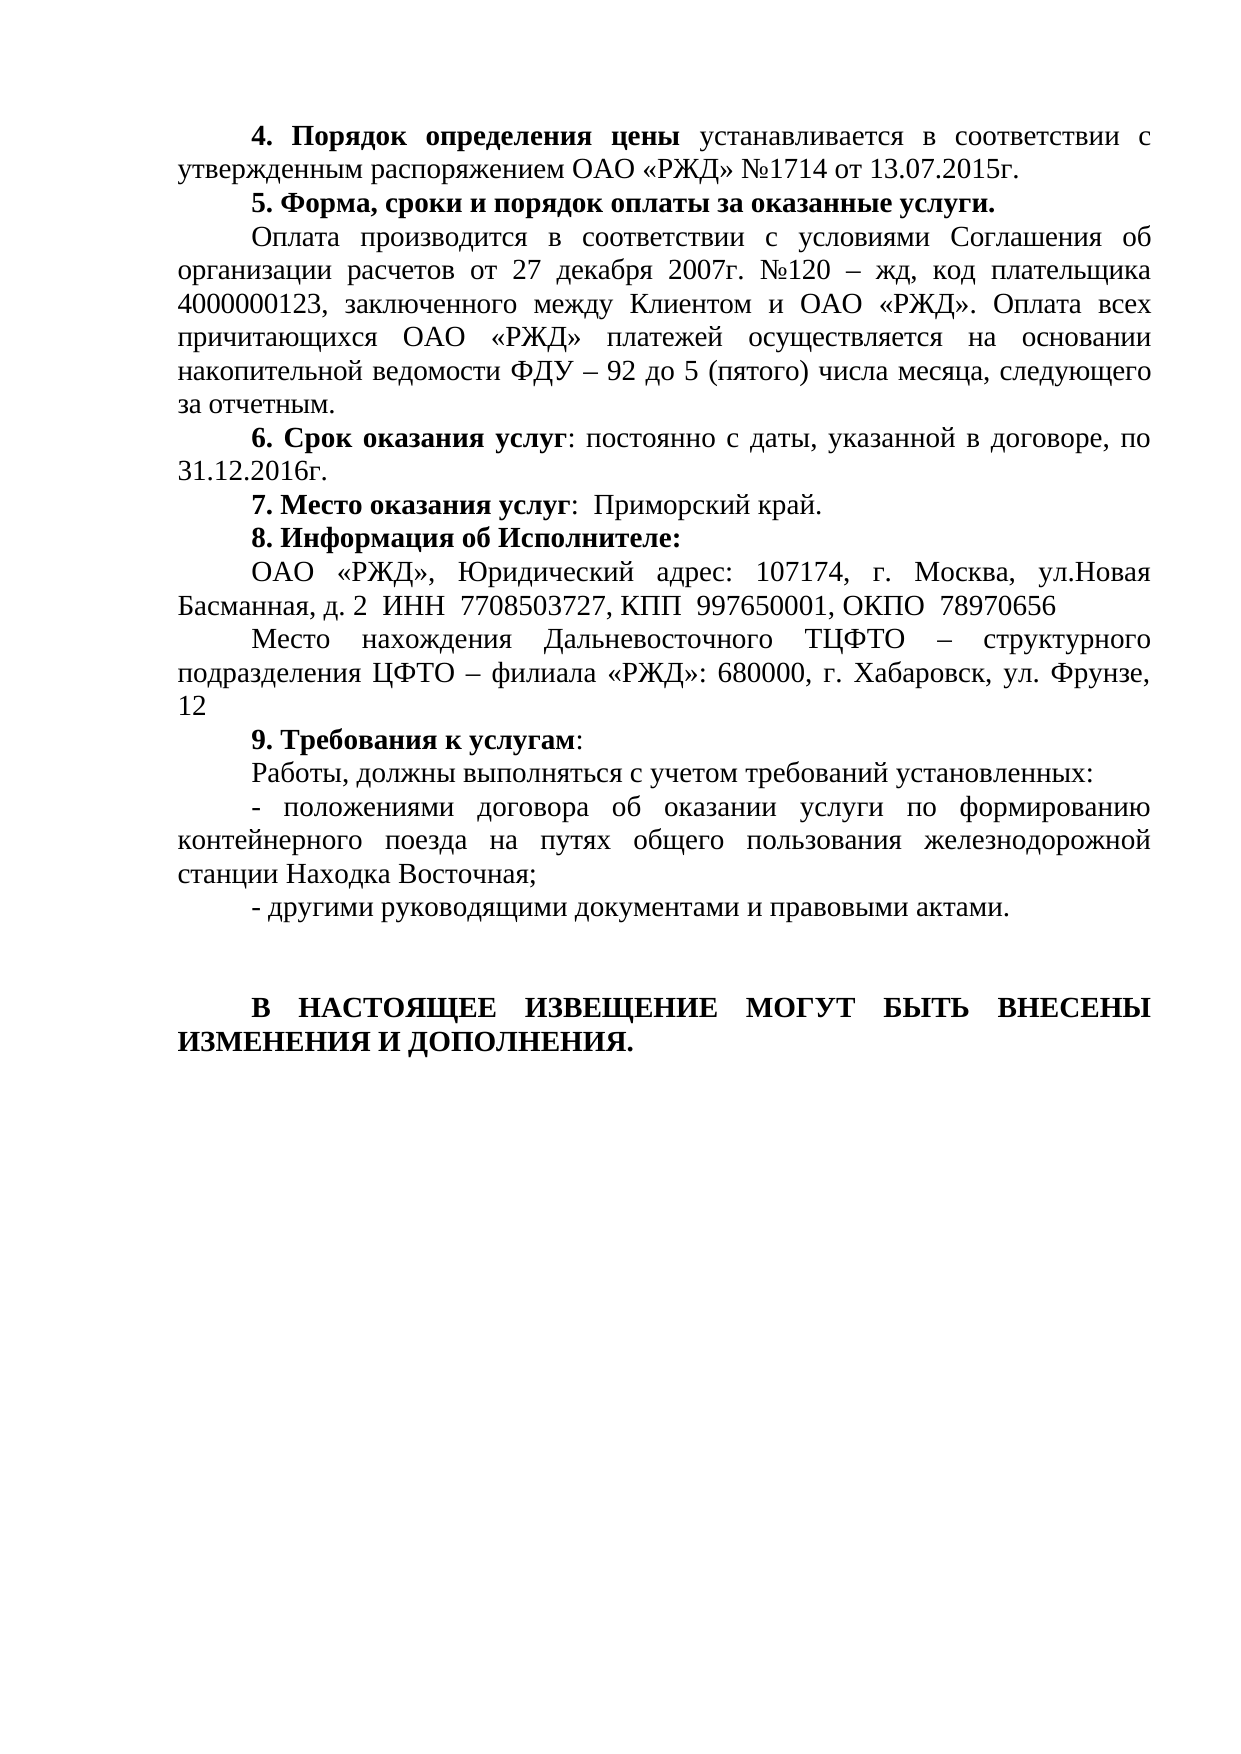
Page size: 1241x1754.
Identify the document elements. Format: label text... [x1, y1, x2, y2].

text ОАО «РЖД», Юридический адрес: 107174, г. Москва, ул.Новая Басманная, д. 2 ИНН 7708503727, КПП 997650001, ОКПО 78970656 [177, 554, 1152, 621]
text В НАСТОЯЩЕЕ ИЗВЕЩЕНИЕ МОГУТ БЫТЬ ВНЕСЕНЫ ИЗМЕНЕНИЯ И ДОПОЛНЕНИЯ. [177, 990, 1152, 1057]
text - другими руководящими документами и правовыми актами. [177, 889, 1152, 923]
text 6. Срок оказания услуг: постоянно с даты, указанной в договоре, по 31.12.2016г. [177, 420, 1152, 487]
text 5. Форма, сроки и порядок оплаты за оказанные услуги. [177, 185, 1152, 219]
text Работы, должны выполняться с учетом требований установленных: [177, 755, 1152, 789]
text Оплата производится в соответствии с условиями Соглашения об организации расчетов от 27 декабря 2007г. №120 – жд, код плательщика 4000000123, заключенного между Клиентом и ОАО «РЖД». Оплата всех причитающихся ОАО «РЖД» платежей осуществляется на основании накопительной ведомости ФДУ – 92 до 5 (пятого) числа месяца, следующего за отчетным. [177, 219, 1152, 420]
text - положениями договора об оказании услуги по формированию контейнерного поезда на путях общего пользования железнодорожной станции Находка Восточная; [177, 789, 1152, 889]
text 4. Порядок определения цены устанавливается в соответствии с утвержденным распоряжением ОАО «РЖД» №1714 от 13.07.2015г. [177, 118, 1152, 185]
text 8. Информация об Исполнителе: [177, 521, 1152, 554]
text 7. Место оказания услуг: Приморский край. [177, 487, 1152, 521]
text Место нахождения Дальневосточного ТЦФТО – структурного подразделения ЦФТО – филиала «РЖД»: 680000, г. Хабаровск, ул. Фрунзе, 12 [177, 621, 1152, 722]
text 9. Требования к услугам: [177, 722, 1152, 755]
